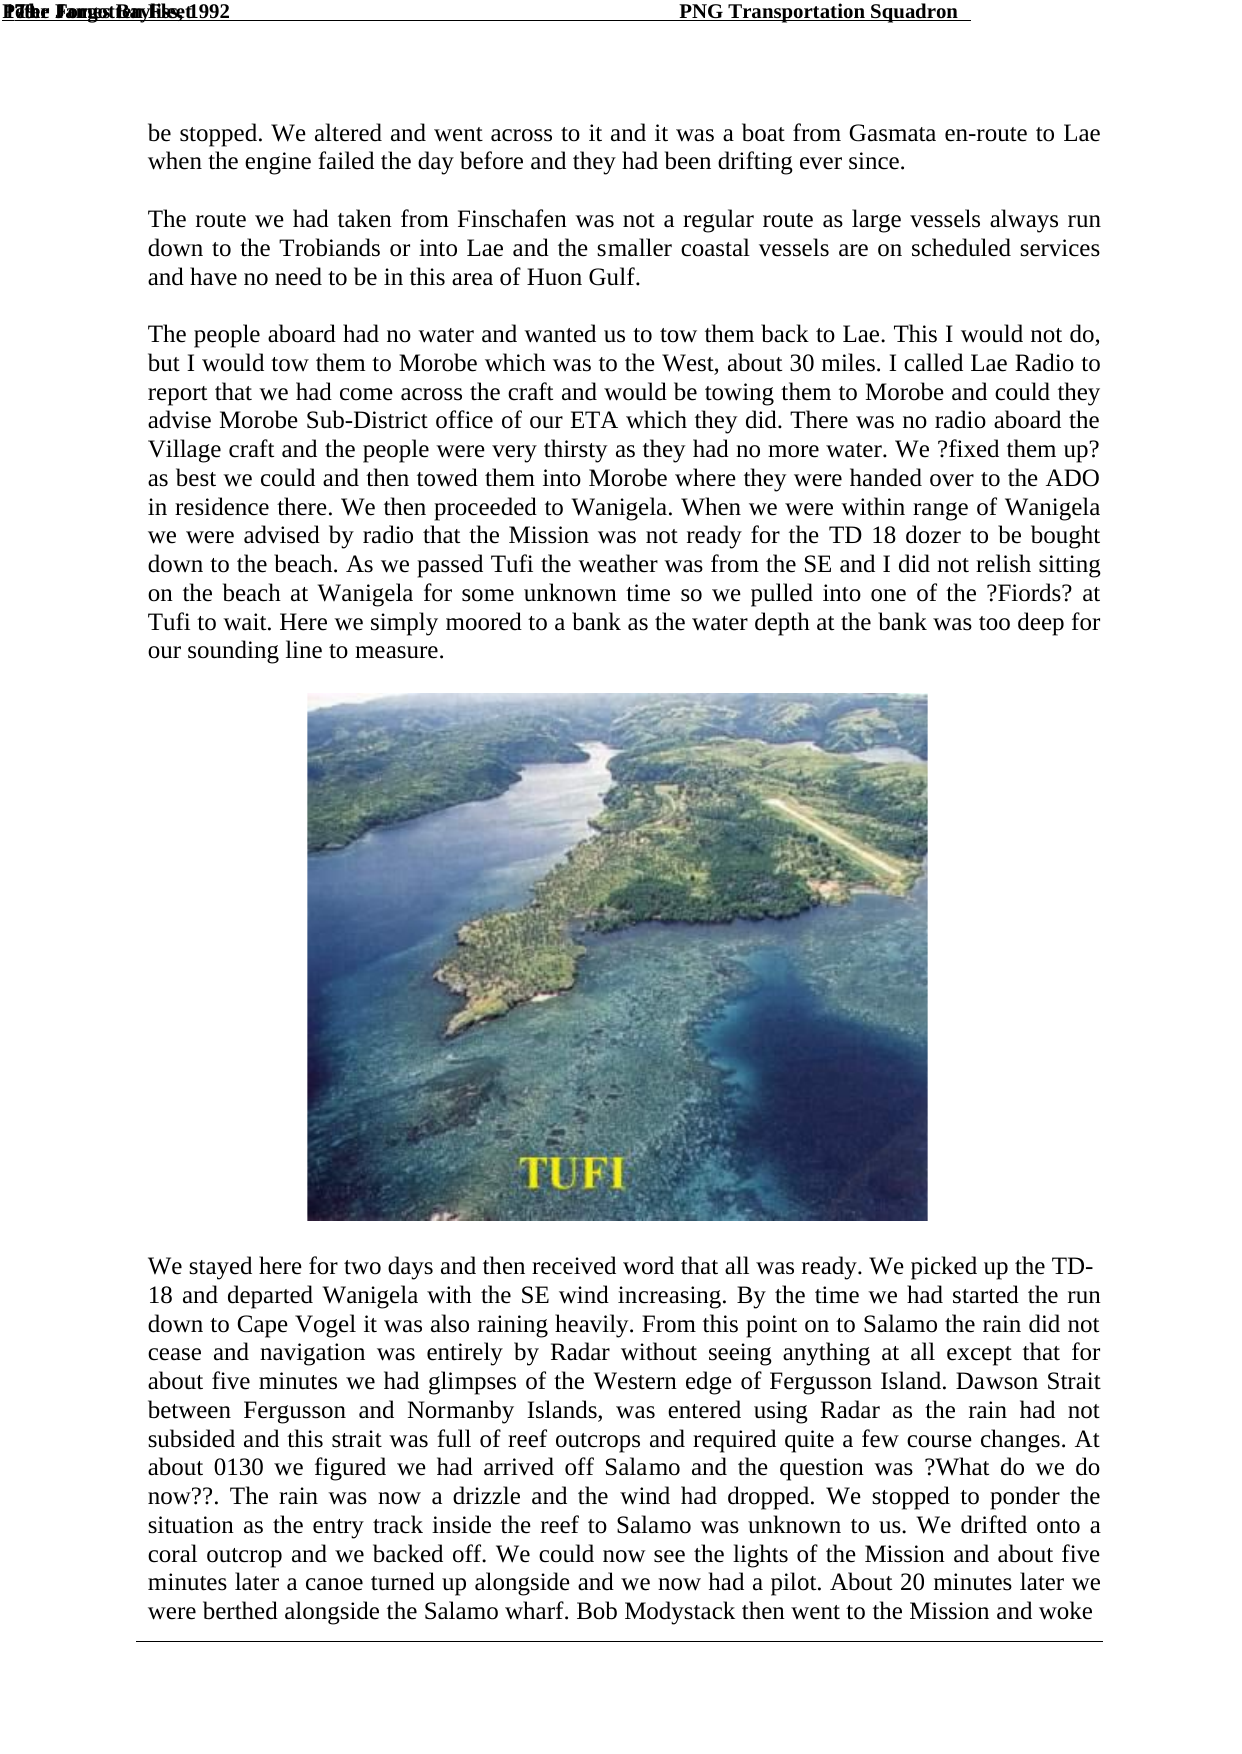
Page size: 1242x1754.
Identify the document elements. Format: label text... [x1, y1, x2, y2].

text The people aboard had no water and wanted us to tow them back to Lae. This I would not do, but I would tow them to Morobe which was to the West, about 30 miles. I called Lae Radio to report that we had come across the craft and would be towing them to Morobe and could they advise Morobe Sub-District office of our ETA which they did. There was no radio aboard the Village craft and the people were very thirsty as they had no more water. We ?fixed them up? as best we could and then towed them into Morobe where they were handed over to the ADO in residence there. We then proceeded to Wanigela. When we were within range of Wanigela we were advised by radio that the Mission was not ready for the TD 18 dozer to be bought down to the beach. As we passed Tufi the weather was from the SE and I did not relish sitting on the beach at Wanigela for some unknown time so we pulled into one of the ?Fiords? at Tufi to wait. Here we simply moored to a bank as the water depth at the bank was too deep for our sounding line to measure. [148, 319, 1101, 664]
text The route we had taken from Finschafen was not a regular route as large vessels always run down to the Trobiands or into Lae and the smaller coastal vessels are on scheduled services and have no need to be in this area of Huon Gulf. [148, 204, 1101, 290]
text We stayed here for two days and then received word that all was ready. We picked up the TD- [148, 1251, 1100, 1280]
text be stopped. We altered and went across to it and it was a boat from Gasmata en-route to Lae when the engine failed the day before and they had been drifting ever since. [148, 118, 1101, 175]
text 18 and departed Wanigela with the SE wind increasing. By the time we had started the run down to Cape Vogel it was also raining heavily. From this point on to Salamo the rain did not cease and navigation was entirely by Radar without seeing anything at all except that for about five minutes we had glimpses of the Western edge of Fergusson Island. Dawson Strait between Fergusson and Normanby Islands, was entered using Radar as the rain had not subsided and this strait was full of reef outcrops and required quite a few course changes. At about 0130 we figured we had arrived off Salamo and the question was ?What do we do now??. The rain was now a drizzle and the wind had dropped. We stopped to ponder the situation as the entry track inside the reef to Salamo was unknown to us. We drifted onto a coral outcrop and we backed off. We could now see the lights of the Mission and about five minutes later a canoe turned up alongside and we now had a pilot. About 20 minutes later we were berthed alongside the Salamo wharf. Bob Modystack then went to the Mission and woke [148, 1280, 1101, 1625]
picture [307, 693, 928, 1221]
